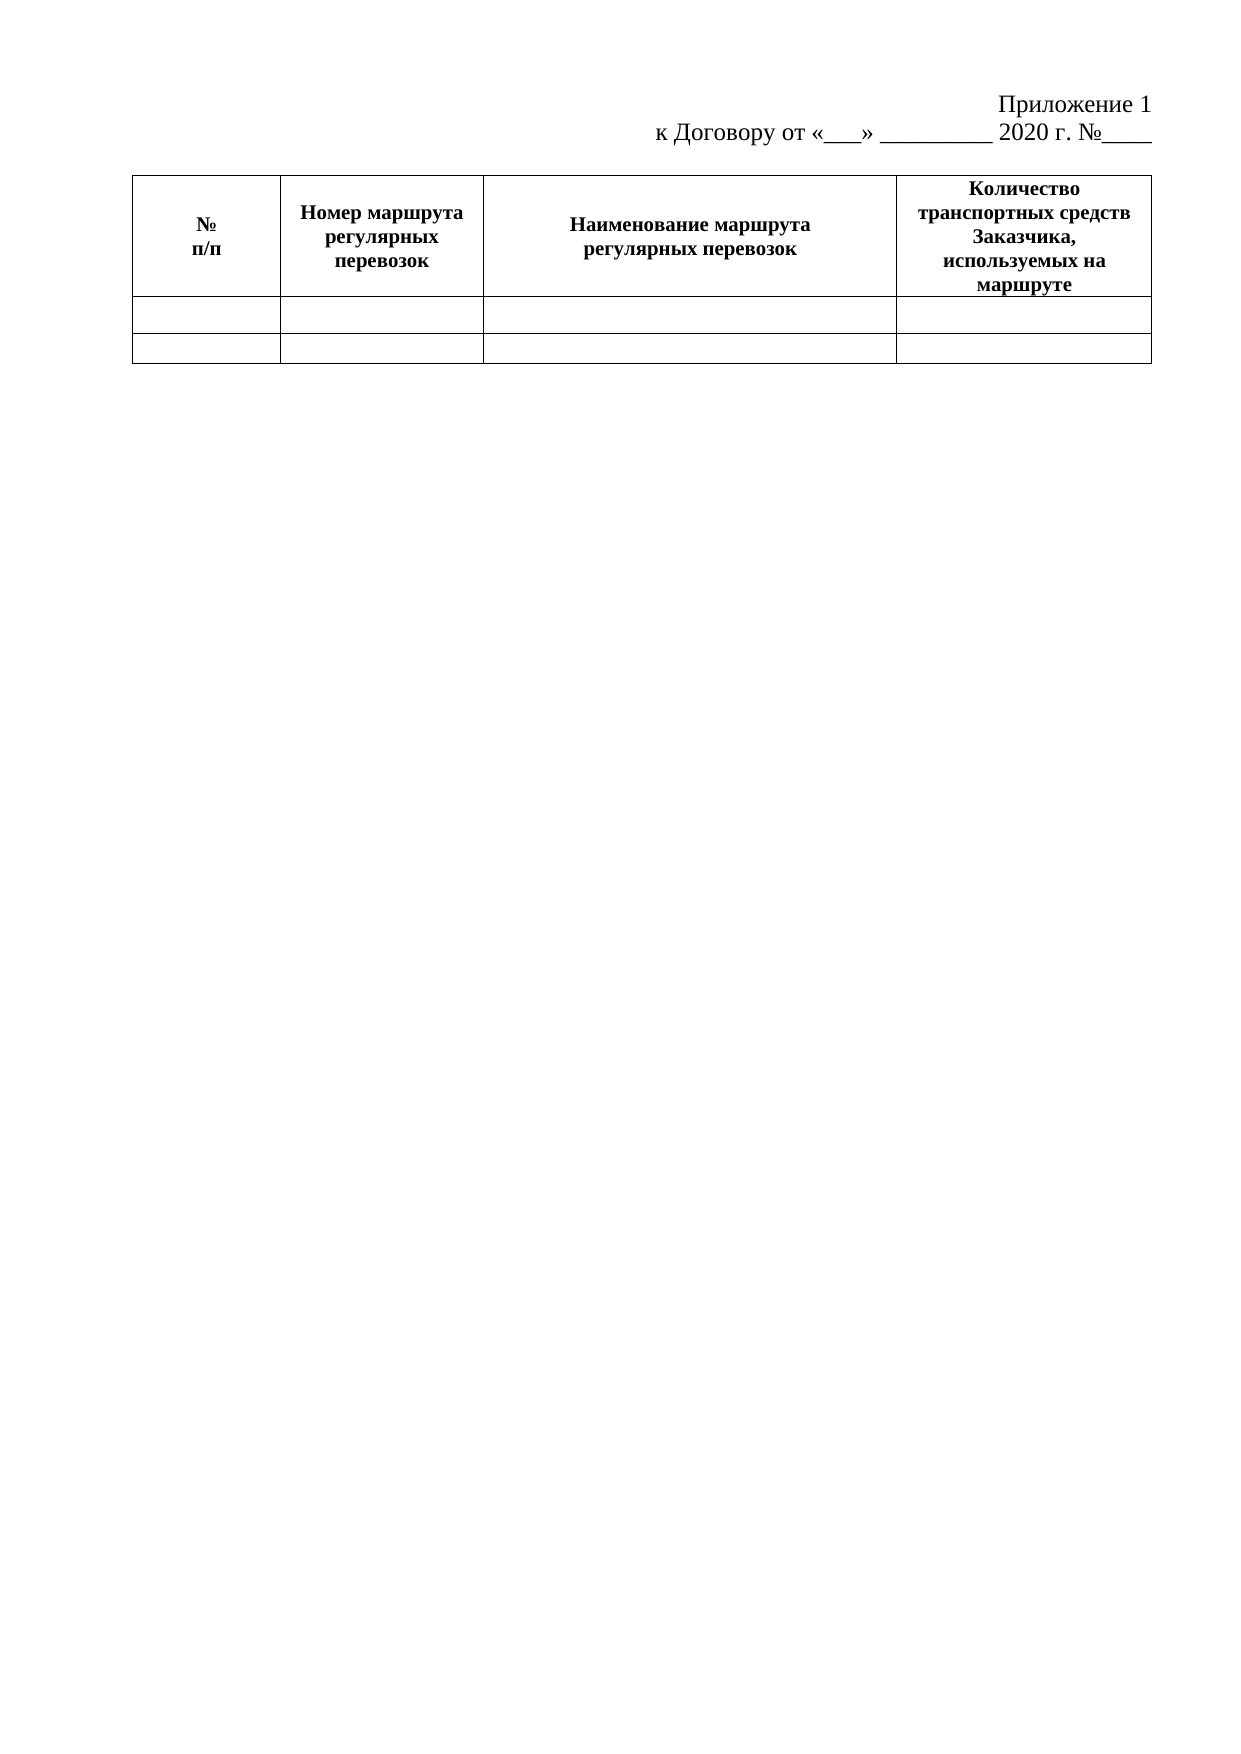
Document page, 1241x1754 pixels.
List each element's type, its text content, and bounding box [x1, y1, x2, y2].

table_header № п/п [133, 176, 280, 296]
table_cell [281, 297, 483, 333]
table_cell [133, 297, 280, 333]
table_cell [281, 334, 483, 363]
text Приложение 1 [133, 89, 1152, 117]
table_header Количество транспортных средств Заказчика, используемых на маршруте [897, 176, 1151, 296]
table_header Наименование маршрута регулярных перевозок [484, 176, 896, 296]
table_cell [897, 334, 1151, 363]
text к Договору от «___» _________ 2020 г. №____ [133, 117, 1152, 146]
table_header Номер маршрута регулярных перевозок [281, 176, 483, 296]
table_cell [133, 334, 280, 363]
table_cell [484, 297, 896, 333]
table_cell [484, 334, 896, 363]
table_cell [897, 297, 1151, 333]
